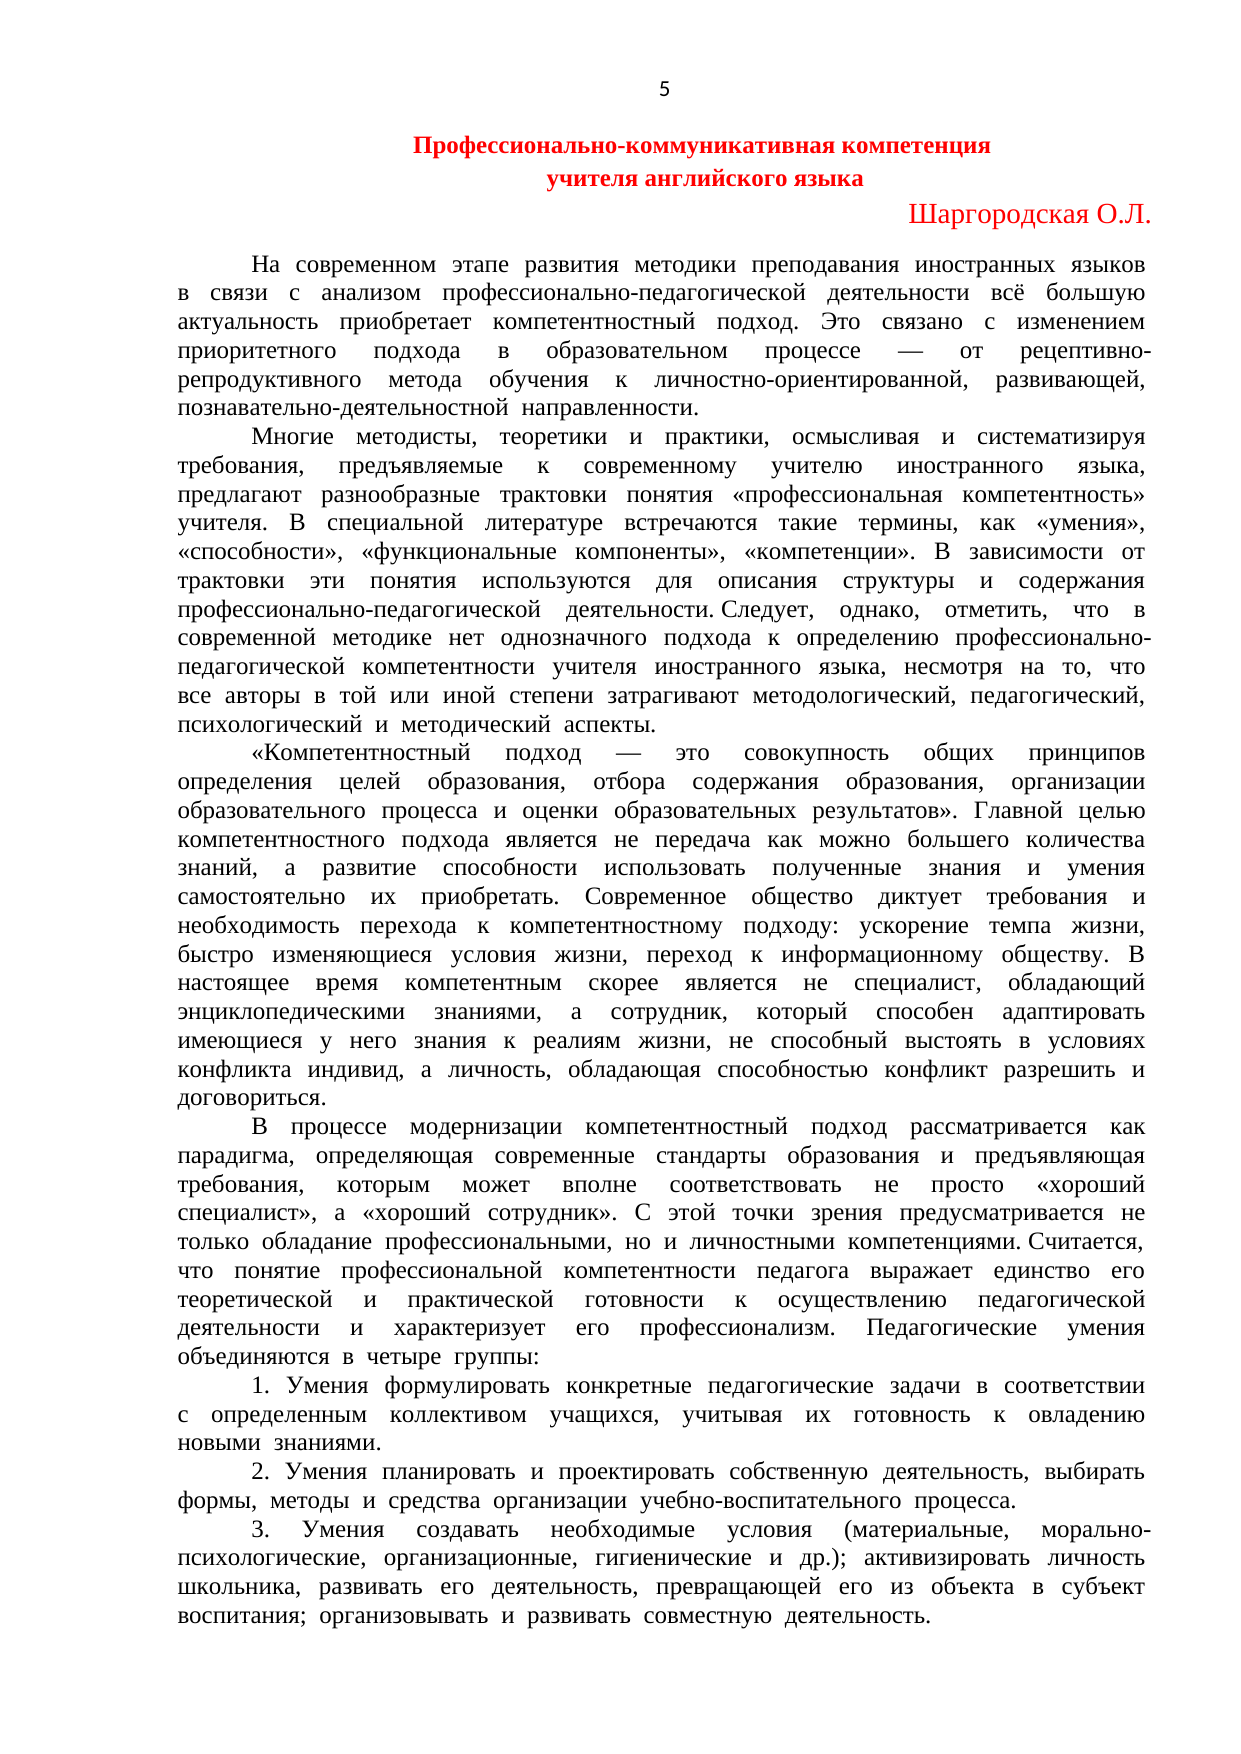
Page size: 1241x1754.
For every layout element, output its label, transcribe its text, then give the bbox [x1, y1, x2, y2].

text «Компетентностный подход — это совокупность общих принципов определения целей образования, отбора содержания образования, организации образовательного процесса и оценки образовательных результатов». Главной целью компетентностного подхода является не передача как можно большего количества знаний, а развитие способности использовать полученные знания и умения самостоятельно их приобретать. Современное общество диктует требования и необходимость перехода к компетентностному подходу: ускорение темпа жизни, быстро изменяющиеся условия жизни, переход к информационному обществу. В настоящее время компетентным скорее является не специалист, обладающий энциклопедическими знаниями, а сотрудник, который способен адаптировать имеющиеся у него знания к реалиям жизни, не способный выстоять в условиях конфликта индивид, а личность, обладающая способностью конфликт разрешить и договориться. [177, 737, 1152, 1111]
text 1. Умения формулировать конкретные педагогические задачи в соответствии с определенным коллективом учащихся, учитывая их готовность к овладению новыми знаниями. [177, 1370, 1152, 1456]
text В процессе модернизации компетентностный подход рассматривается как парадигма, определяющая современные стандарты образования и предъявляющая требования, которым может вполне соответствовать не просто «хороший специалист», а «хороший сотрудник». С этой точки зрения предусматривается не только обладание профессиональными, но и личностными компетенциями. Считается, что понятие профессиональной компетентности педагога выражает единство его теоретической и практической готовности к осуществлению педагогической деятельности и характеризует его профессионализм. Педагогические умения объединяются в четыре группы: [177, 1111, 1152, 1370]
text 3. Умения создавать необходимые условия (материальные, морально-психологические, организационные, гигиенические и др.); активизировать личность школьника, развивать его деятельность, превращающей его из объекта в субъект воспитания; организовывать и развивать совместную деятельность. [177, 1514, 1152, 1629]
text Шаргородская О.Л. [177, 196, 1152, 229]
list Профессионально-коммуникативная компетенция [252, 130, 1152, 158]
list учителя английского языка [252, 163, 1152, 192]
text На современном этапе развития методики преподавания иностранных языков в связи с анализом профессионально-педагогической деятельности всё большую актуальность приобретает компетентностный подход. Это связано с изменением приоритетного подхода в образовательном процессе — от рецептивно-репродуктивного метода обучения к личностно-ориентированной, развивающей, познавательно-деятельностной направленности. [177, 249, 1152, 421]
text 2. Умения планировать и проектировать собственную деятельность, выбирать формы, методы и средства организации учебно-воспитательного процесса. [177, 1456, 1152, 1514]
text Многие методисты, теоретики и практики, осмысливая и систематизируя требования, предъявляемые к современному учителю иностранного языка, предлагают разнообразные трактовки понятия «профессиональная компетентность» учителя. В специальной литературе встречаются такие термины, как «умения», «способности», «функциональные компоненты», «компетенции». В зависимости от трактовки эти понятия используются для описания структуры и содержания профессионально-педагогической деятельности. Следует, однако, отметить, что в современной методике нет однозначного подхода к определению профессионально-педагогической компетентности учителя иностранного языка, несмотря на то, что все авторы в той или иной степени затрагивают методологический, педагогический, психологический и методический аспекты. [177, 421, 1152, 737]
